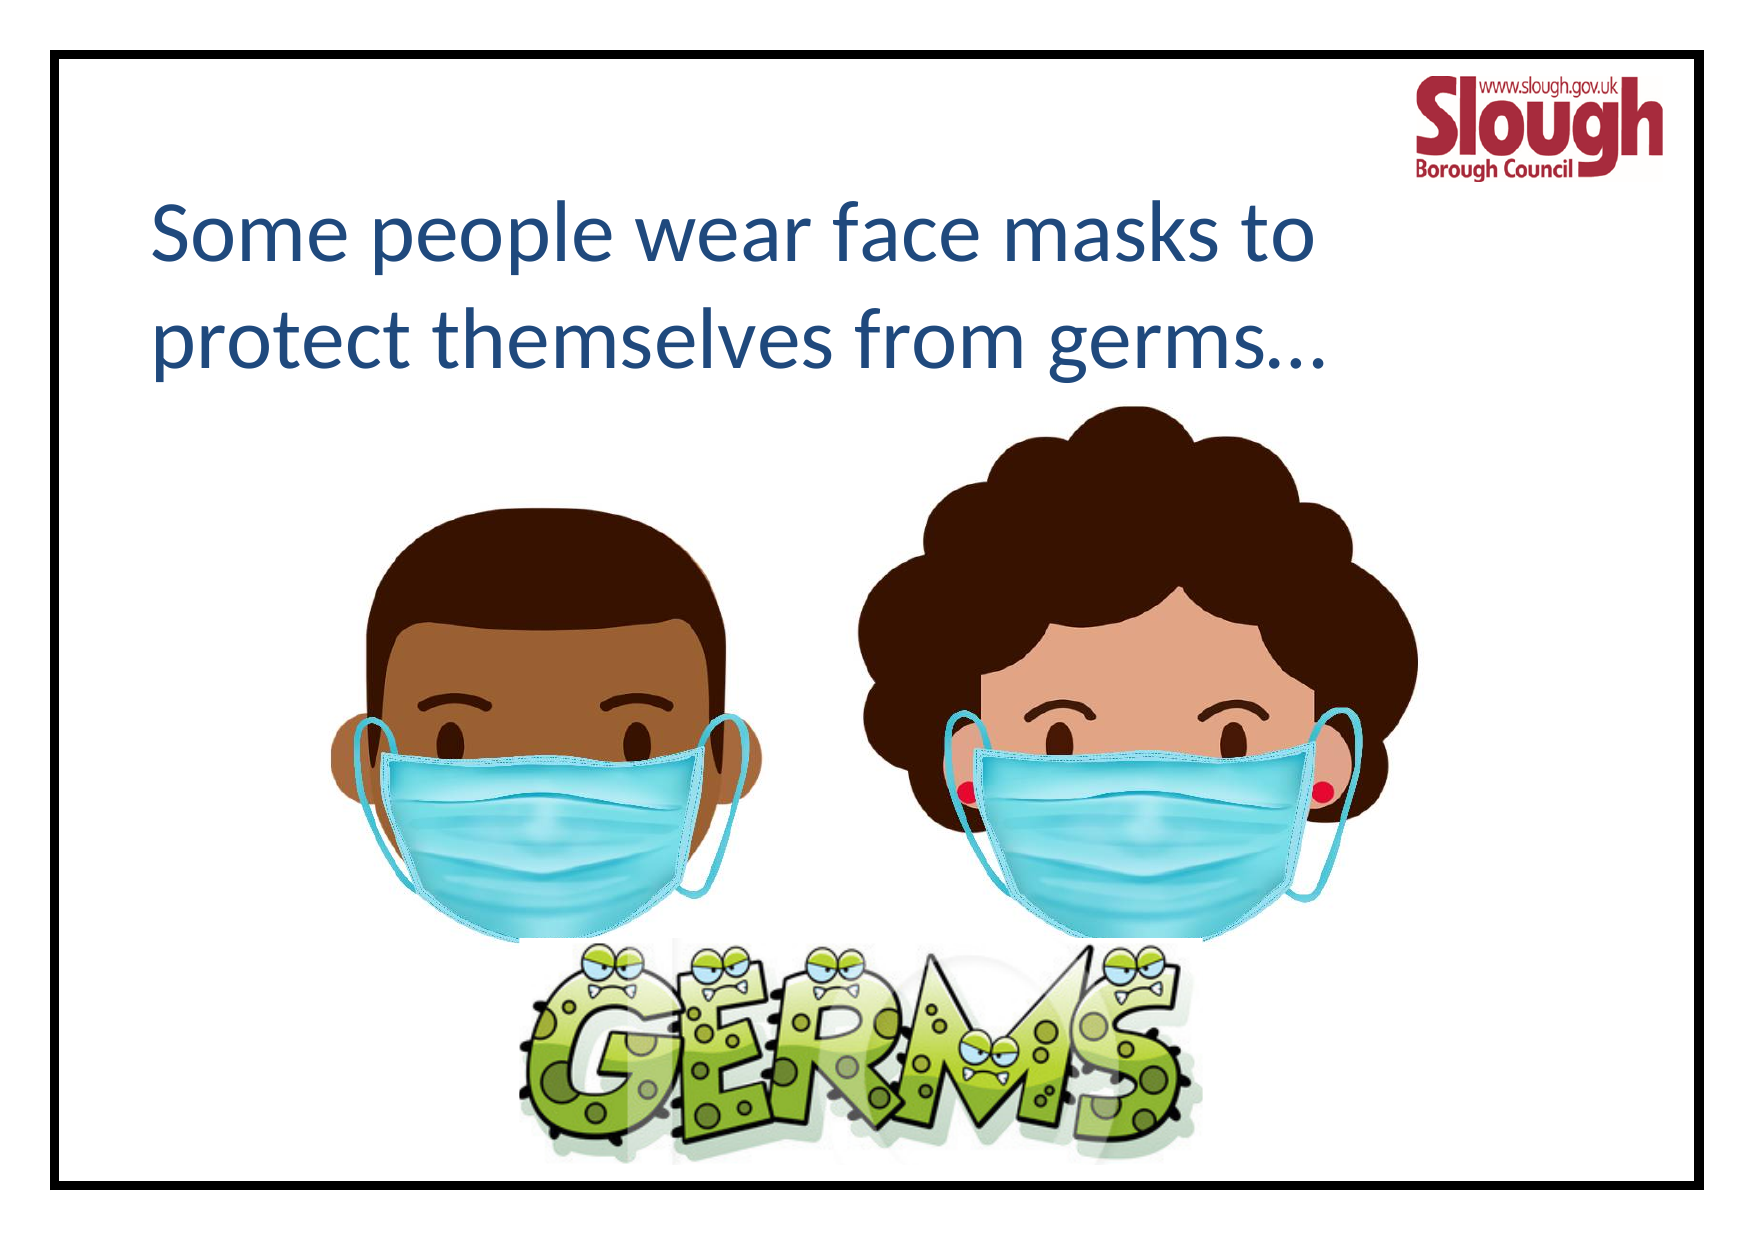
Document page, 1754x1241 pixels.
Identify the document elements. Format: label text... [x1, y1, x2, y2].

picture [297, 401, 1435, 1166]
picture [1416, 76, 1663, 182]
text Some people wear face masks to protect themselves from germs… [150, 176, 1651, 390]
